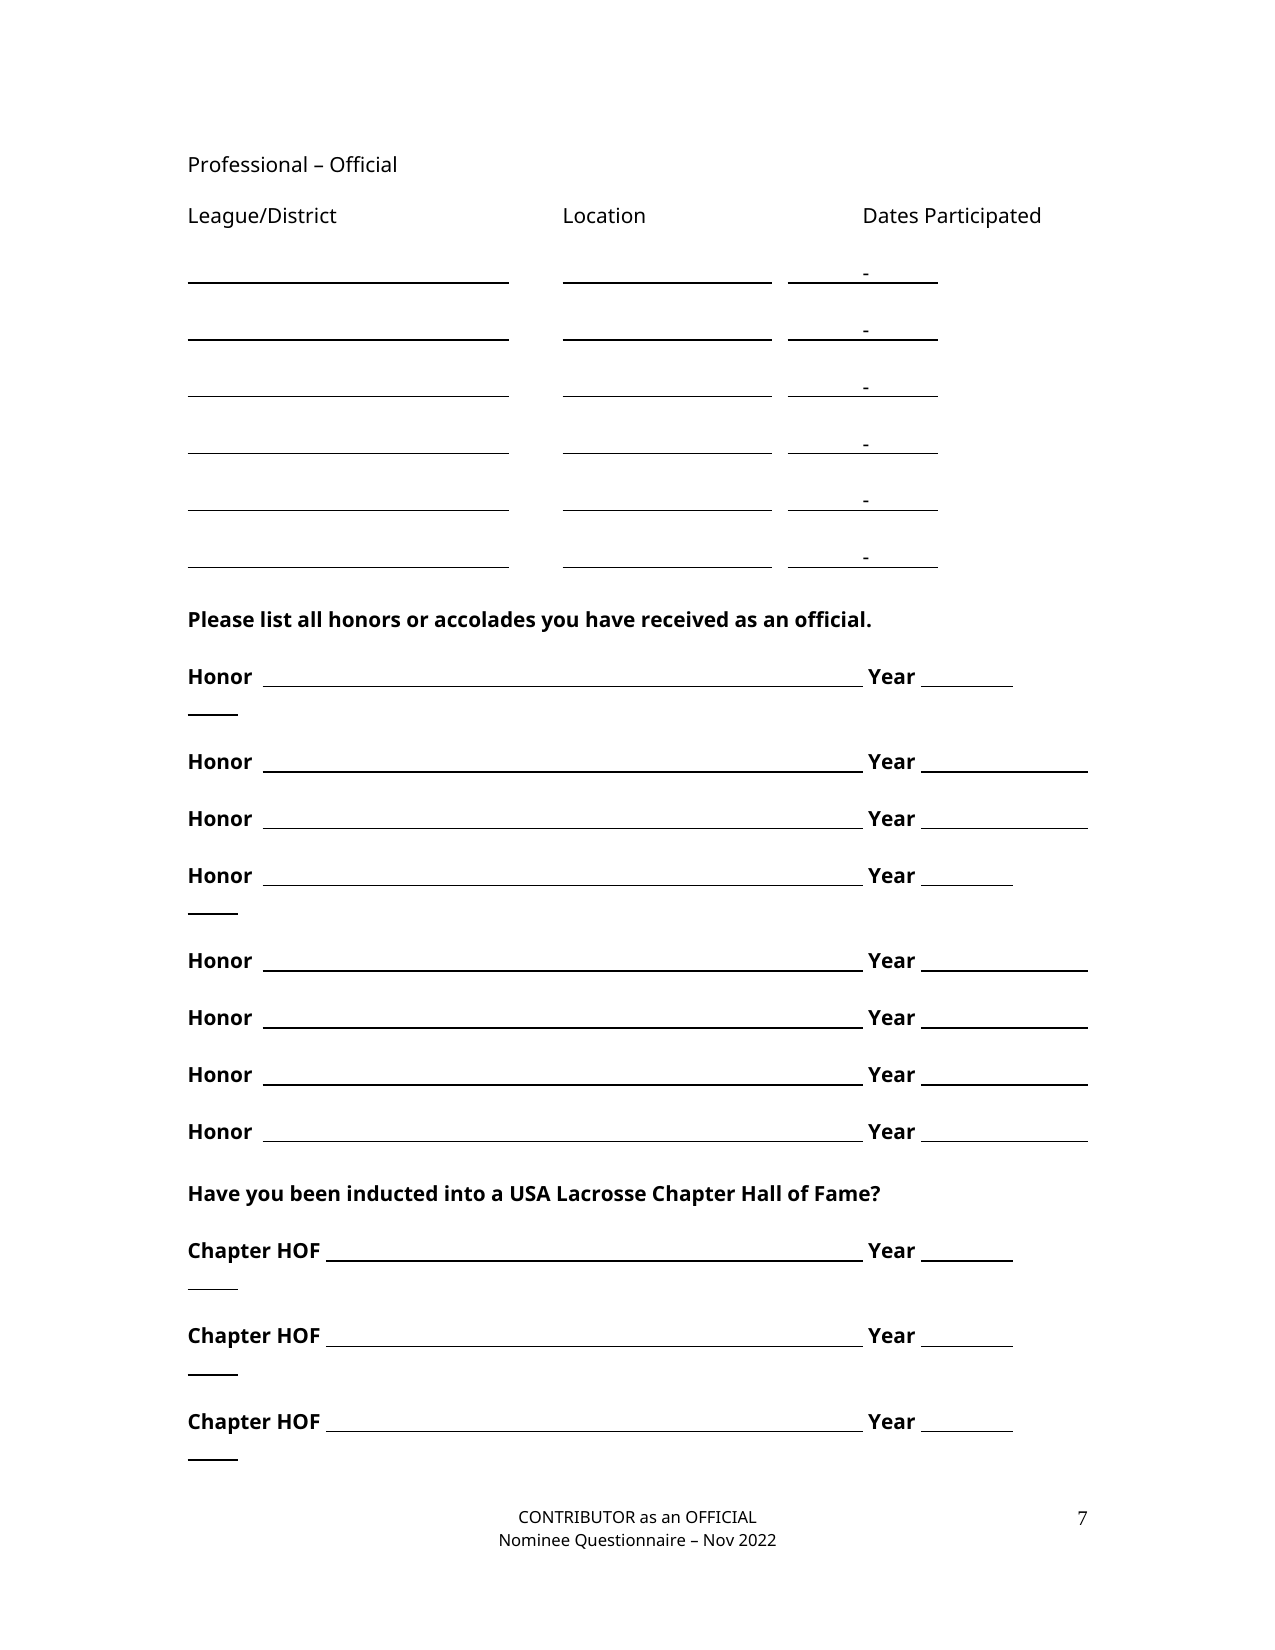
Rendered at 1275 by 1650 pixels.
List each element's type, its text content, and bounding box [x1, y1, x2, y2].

text - [187, 315, 1087, 343]
text - [187, 258, 1087, 286]
text Chapter HOF Year [187, 1407, 1087, 1464]
text Honor Year [187, 1117, 1087, 1145]
text Honor Year [187, 747, 1087, 776]
text Honor Year [187, 861, 1087, 918]
text Honor Year [187, 1060, 1087, 1088]
text Chapter HOF Year [187, 1321, 1087, 1378]
text Honor Year [187, 1003, 1087, 1031]
text - [187, 429, 1087, 457]
text Honor Year [187, 804, 1087, 832]
text Honor Year [187, 946, 1087, 974]
text Have you been inducted into a USA Lacrosse Chapter Hall of Fame? [187, 1179, 1087, 1208]
text - [187, 486, 1087, 514]
text League/District Location Dates Participated [187, 201, 1087, 229]
text Chapter HOF Year [187, 1236, 1087, 1293]
text - [187, 372, 1087, 400]
text Honor Year [187, 662, 1087, 719]
text Professional – Official [187, 150, 1087, 178]
text - [187, 542, 1087, 571]
text Please list all honors or accolades you have received as an official. [187, 605, 1087, 633]
